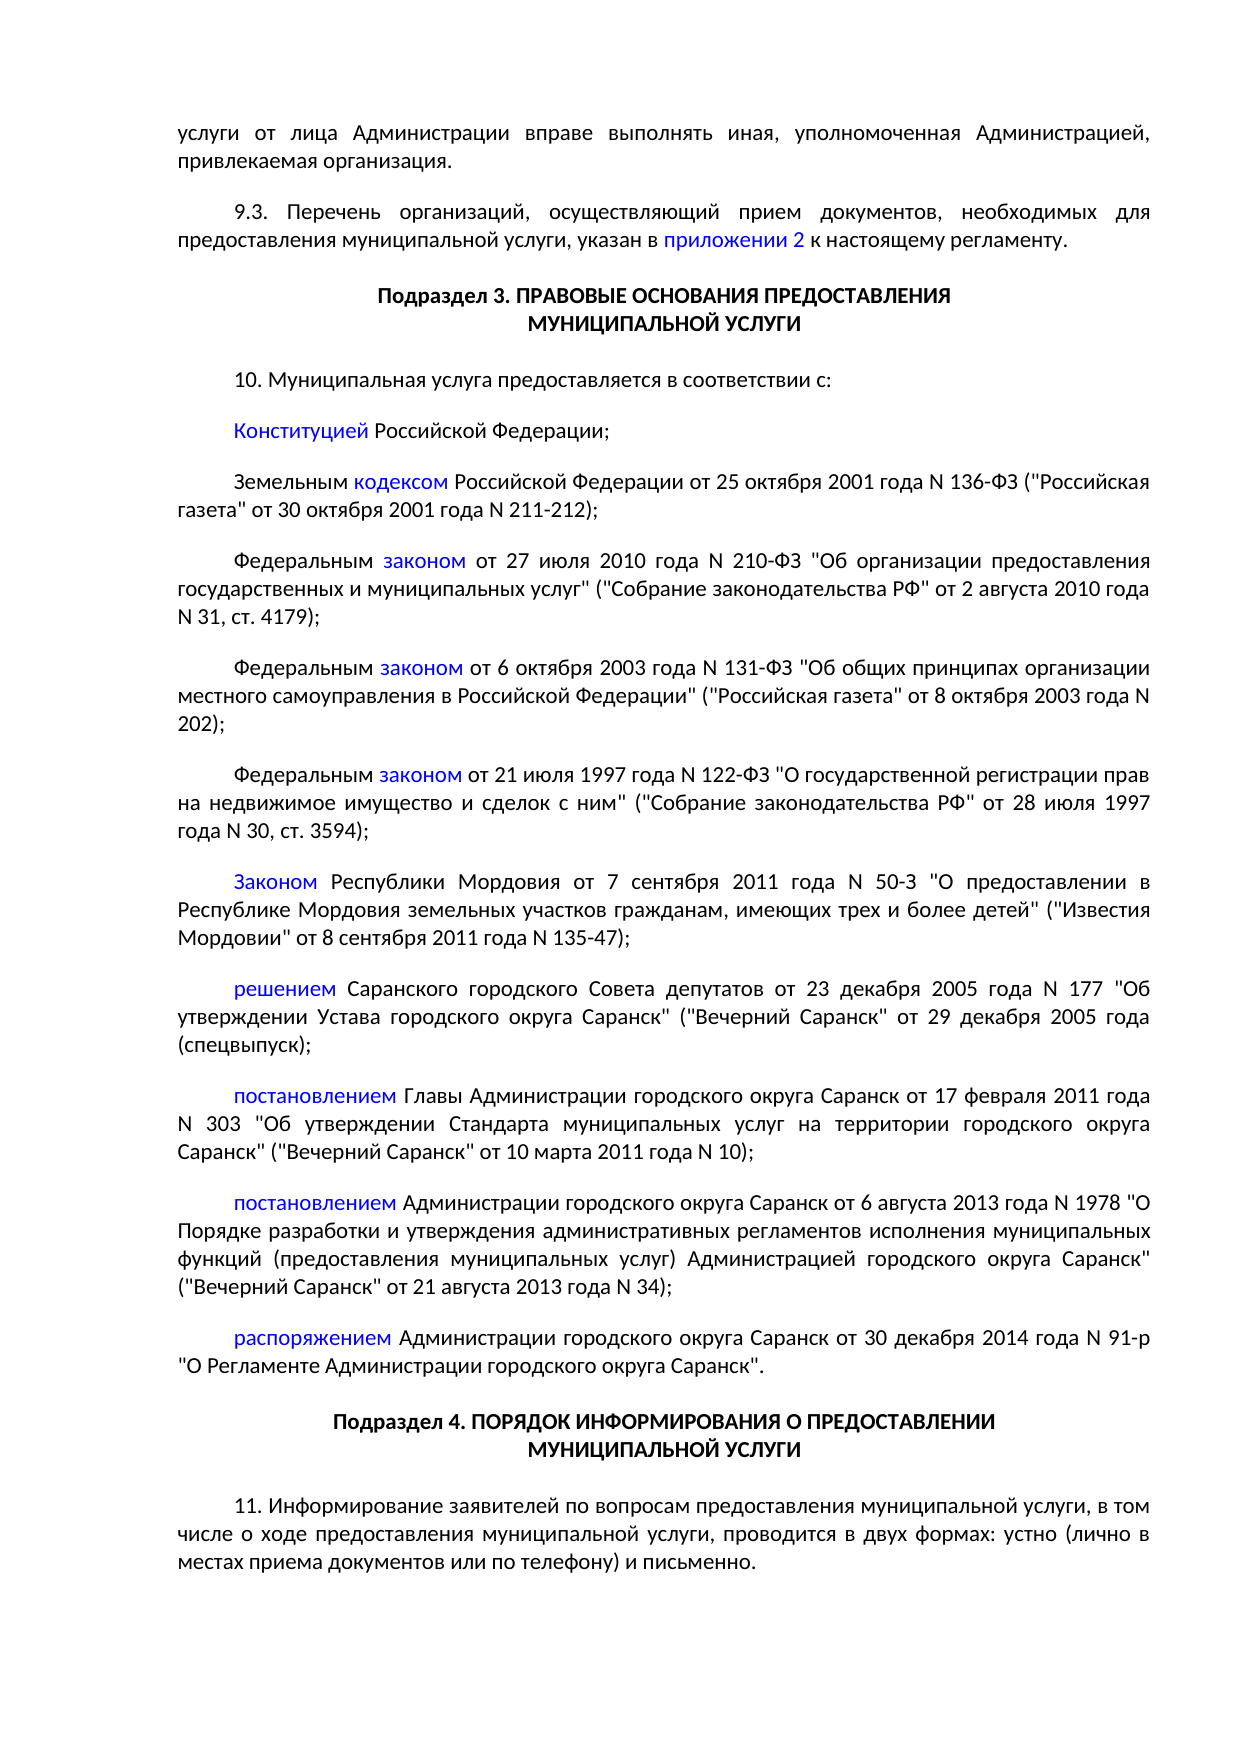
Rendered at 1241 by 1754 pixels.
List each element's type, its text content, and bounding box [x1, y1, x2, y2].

text постановлением Главы Администрации городского округа Саранск от 17 февраля 2011 года N 303 "Об утверждении Стандарта муниципальных услуг на территории городского округа Саранск" ("Вечерний Саранск" от 10 марта 2011 года N 10); [177, 1081, 1152, 1165]
text распоряжением Администрации городского округа Саранск от 30 декабря 2014 года N 91-р "О Регламенте Администрации городского округа Саранск". [177, 1323, 1152, 1379]
title МУНИЦИПАЛЬНОЙ УСЛУГИ [177, 309, 1152, 337]
text решением Саранского городского Совета депутатов от 23 декабря 2005 года N 177 "Об утверждении Устава городского округа Саранск" ("Вечерний Саранск" от 29 декабря 2005 года (спецвыпуск); [177, 974, 1152, 1058]
title МУНИЦИПАЛЬНОЙ УСЛУГИ [177, 1435, 1152, 1463]
text Федеральным законом от 27 июля 2010 года N 210-ФЗ "Об организации предоставления государственных и муниципальных услуг" ("Собрание законодательства РФ" от 2 августа 2010 года N 31, ст. 4179); [177, 546, 1152, 630]
title Подраздел 4. ПОРЯДОК ИНФОРМИРОВАНИЯ О ПРЕДОСТАВЛЕНИИ [177, 1407, 1152, 1435]
text постановлением Администрации городского округа Саранск от 6 августа 2013 года N 1978 "О Порядке разработки и утверждения административных регламентов исполнения муниципальных функций (предоставления муниципальных услуг) Администрацией городского округа Саранск" ("Вечерний Саранск" от 21 августа 2013 года N 34); [177, 1188, 1152, 1300]
text Федеральным законом от 21 июля 1997 года N 122-ФЗ "О государственной регистрации прав на недвижимое имущество и сделок с ним" ("Собрание законодательства РФ" от 28 июля 1997 года N 30, ст. 3594); [177, 760, 1152, 844]
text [177, 118, 1152, 174]
text 11. Информирование заявителей по вопросам предоставления муниципальной услуги, в том числе о ходе предоставления муниципальной услуги, проводится в двух формах: устно (лично в местах приема документов или по телефону) и письменно. [177, 1491, 1152, 1575]
text Земельным кодексом Российской Федерации от 25 октября 2001 года N 136-ФЗ ("Российская газета" от 30 октября 2001 года N 211-212); [177, 467, 1152, 523]
text 10. Муниципальная услуга предоставляется в соответствии с: [177, 365, 1152, 393]
text 9.3. Перечень организаций, осуществляющий прием документов, необходимых для предоставления муниципальной услуги, указан в приложении 2 к настоящему регламенту. [177, 197, 1152, 253]
text Законом Республики Мордовия от 7 сентября 2011 года N 50-З "О предоставлении в Республике Мордовия земельных участков гражданам, имеющих трех и более детей" ("Известия Мордовии" от 8 сентября 2011 года N 135-47); [177, 867, 1152, 951]
text Федеральным законом от 6 октября 2003 года N 131-ФЗ "Об общих принципах организации местного самоуправления в Российской Федерации" ("Российская газета" от 8 октября 2003 года N 202); [177, 653, 1152, 737]
text Конституцией Российской Федерации; [177, 416, 1152, 444]
title Подраздел 3. ПРАВОВЫЕ ОСНОВАНИЯ ПРЕДОСТАВЛЕНИЯ [177, 281, 1152, 309]
